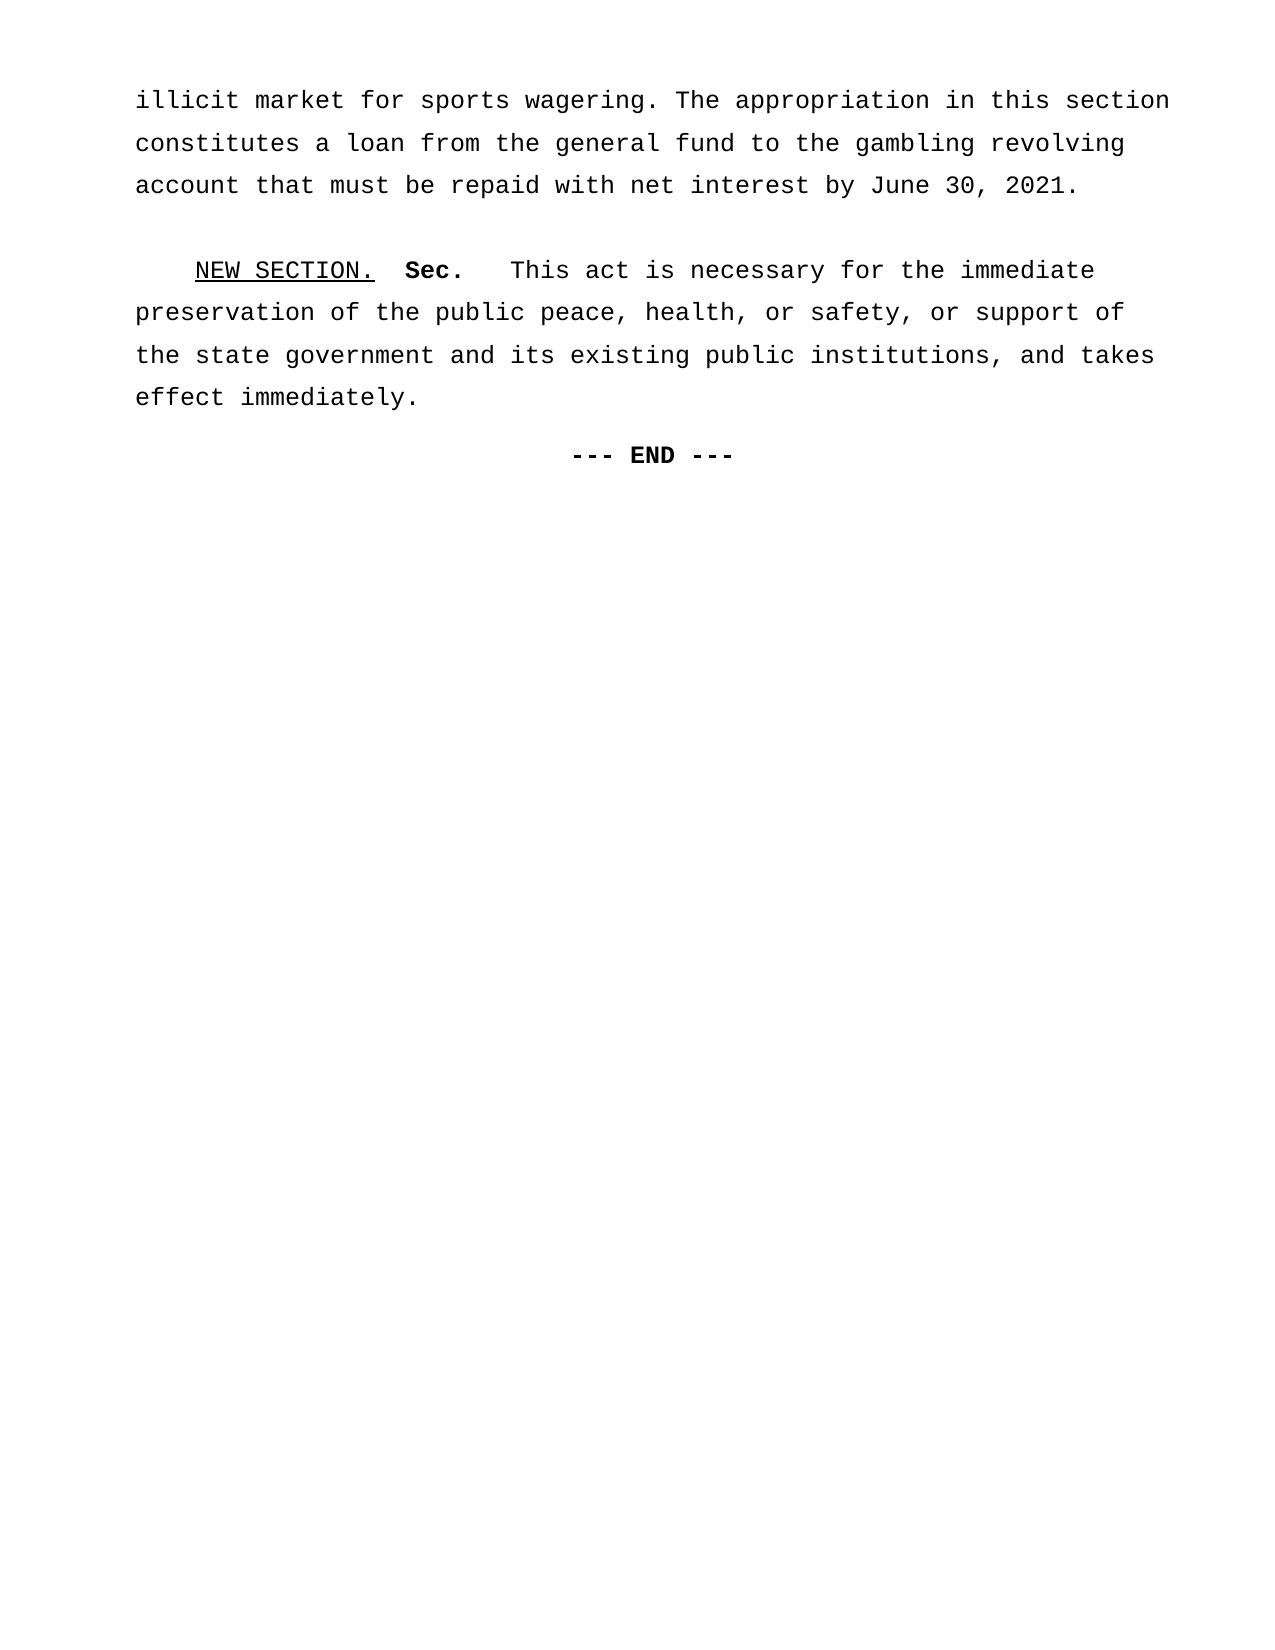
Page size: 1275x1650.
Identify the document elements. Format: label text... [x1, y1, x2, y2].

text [135, 75, 1170, 202]
text --- END --- [135, 442, 1170, 471]
text NEW SECTION. Sec. This act is necessary for the immediate preservation of the public peace, health, or safety, or support of the state government and its existing public institutions, and takes effect immediately. [135, 244, 1170, 414]
